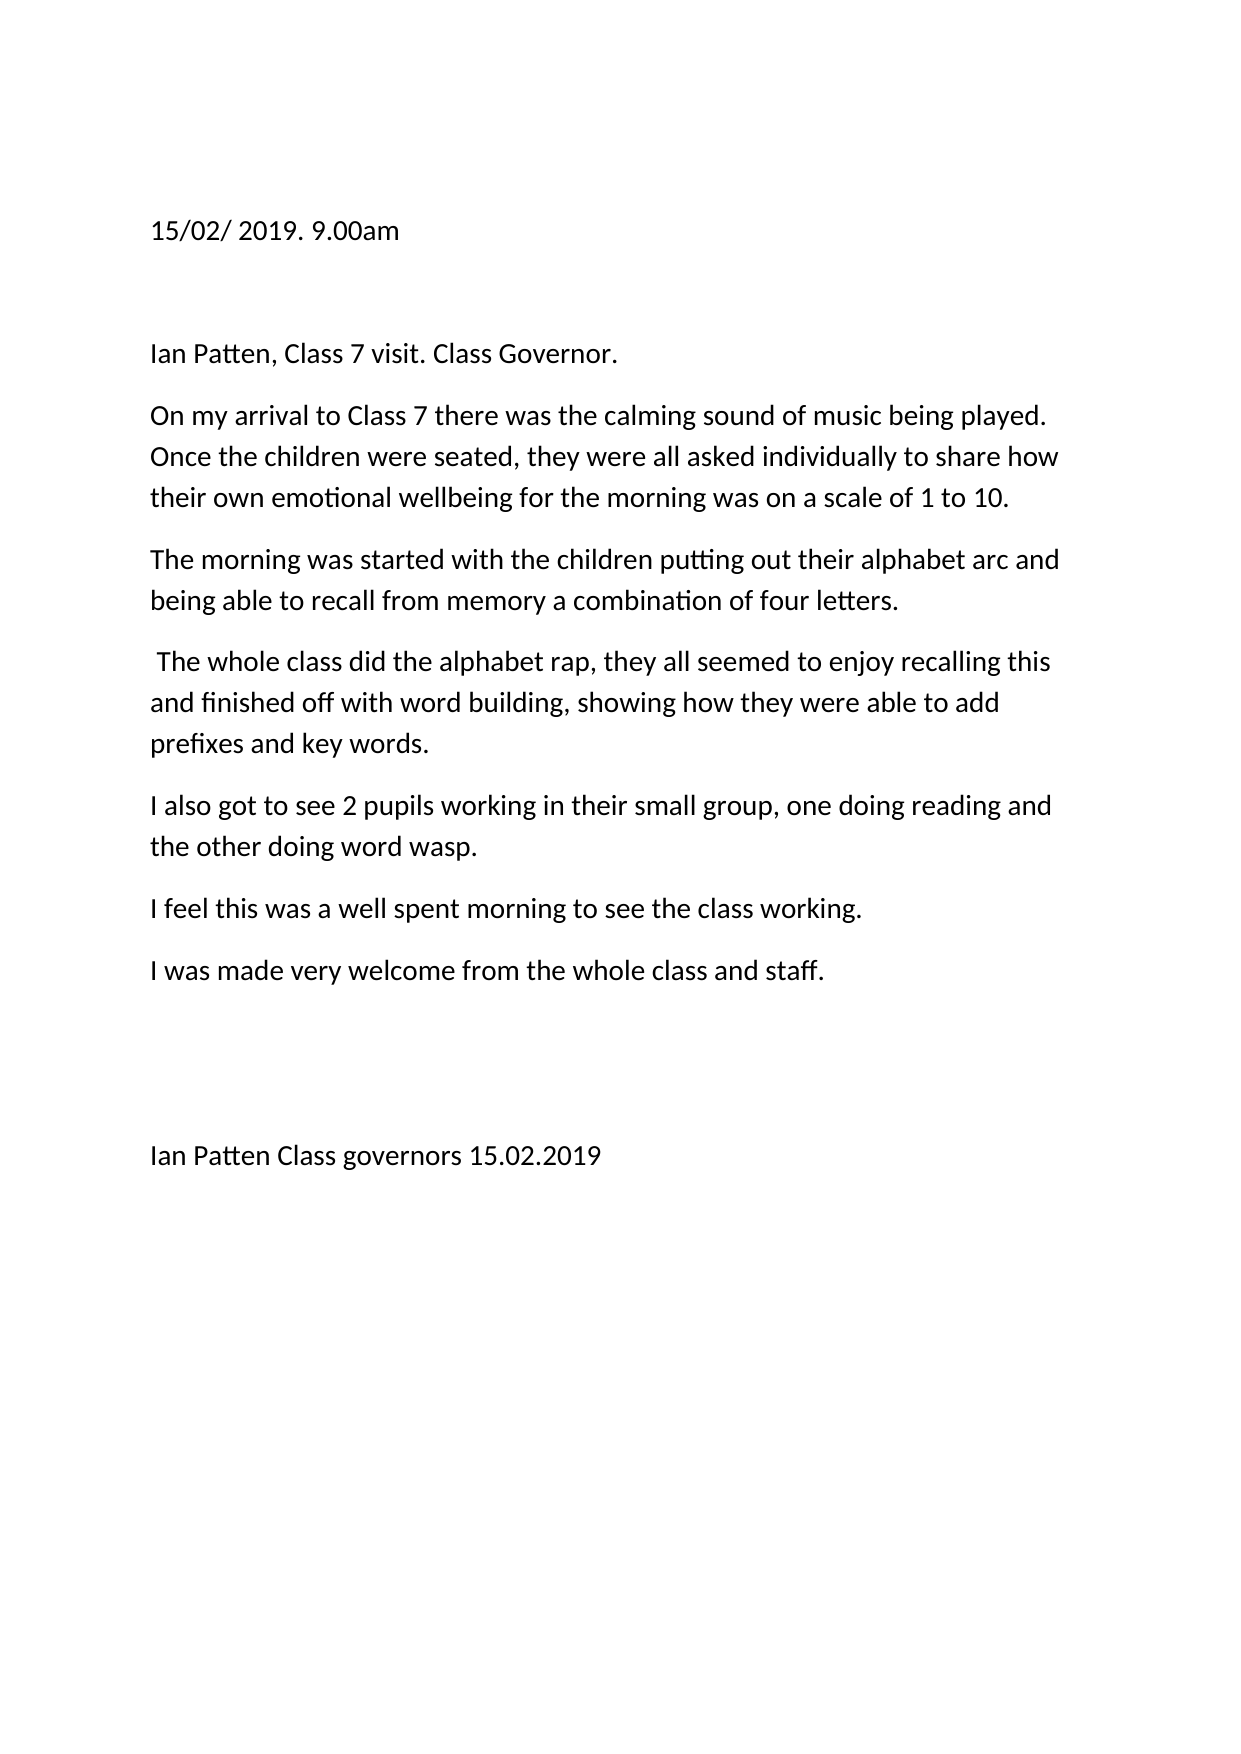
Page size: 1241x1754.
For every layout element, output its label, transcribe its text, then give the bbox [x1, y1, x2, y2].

text I was made very welcome from the whole class and staff. [150, 952, 1090, 987]
text Ian Patten Class governors 15.02.2019 [150, 1137, 1090, 1172]
text 15/02/ 2019. 9.00am [150, 212, 1090, 247]
text I also got to see 2 pupils working in their small group, one doing reading and the other doing word wasp. [150, 787, 1090, 864]
text I feel this was a well spent morning to see the class working. [150, 890, 1090, 925]
text On my arrival to Class 7 there was the calming sound of music being played. Once the children were seated, they were all asked individually to share how their own emotional wellbeing for the morning was on a scale of 1 to 10. [150, 397, 1090, 514]
text Ian Patten, Class 7 visit. Class Governor. [150, 335, 1090, 371]
text The morning was started with the children putting out their alphabet arc and being able to recall from memory a combination of four letters. [150, 541, 1090, 617]
text The whole class did the alphabet rap, they all seemed to enjoy recalling this and finished off with word building, showing how they were able to add prefixes and key words. [150, 643, 1090, 761]
